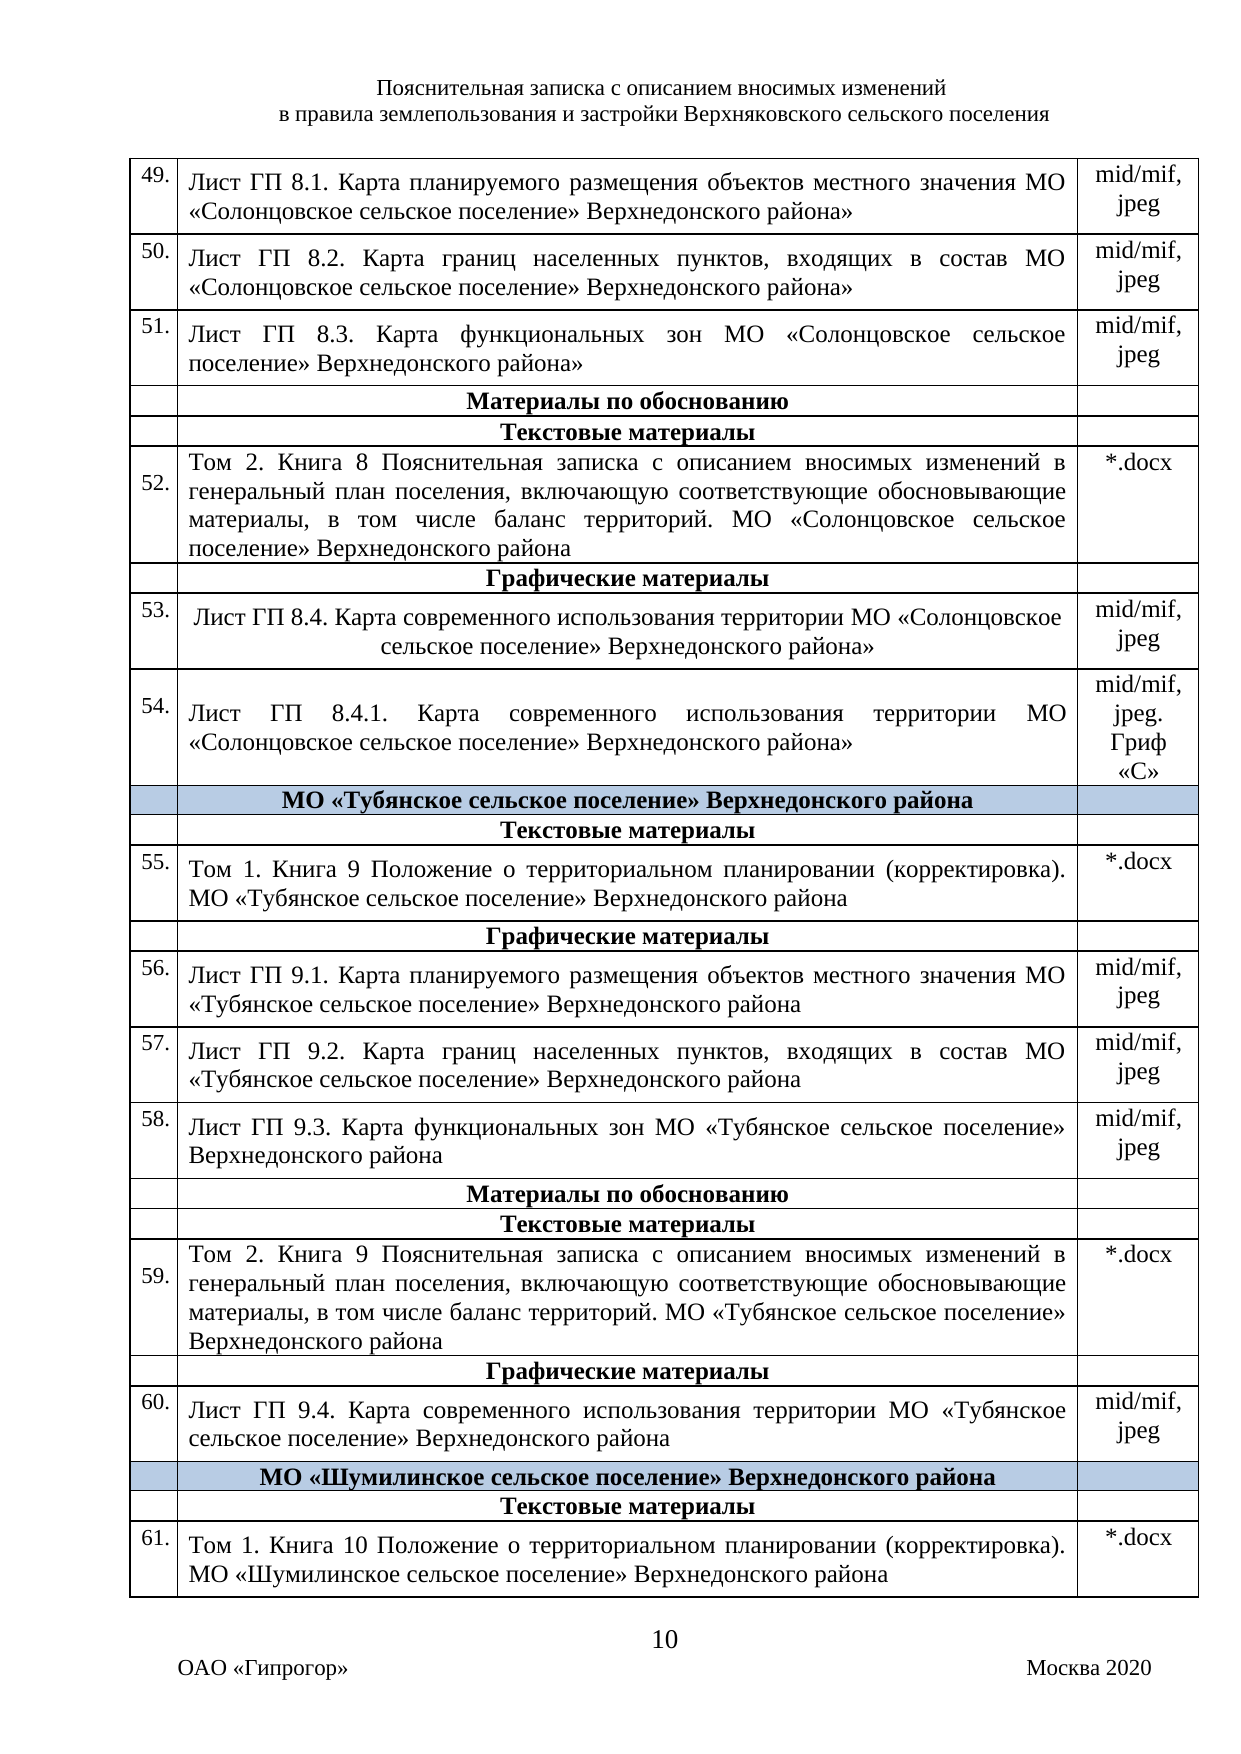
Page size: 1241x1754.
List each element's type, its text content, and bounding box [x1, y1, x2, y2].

table_cell [131, 447, 177, 562]
table_cell mid/mif, jpeg [1078, 159, 1198, 233]
table_cell [131, 594, 177, 668]
table_cell Графические материалы [178, 922, 1077, 950]
table_cell [1078, 1209, 1198, 1238]
table_cell [131, 1387, 177, 1461]
table_cell [1078, 1179, 1198, 1208]
table_cell [1078, 786, 1198, 814]
table_cell *.docx [1078, 846, 1198, 920]
table_cell МО «Тубянское сельское поселение» Верхнедонского района [178, 786, 1077, 814]
table_cell Лист ГП 8.2. Карта границ населенных пунктов, входящих в состав МО «Солонцовское сельское поселение» Верхнедонского района» [178, 235, 1077, 309]
table_cell Материалы по обоснованию [178, 386, 1077, 415]
table_cell mid/mif, jpeg [1078, 235, 1198, 309]
table_cell [131, 1028, 177, 1102]
table_cell Материалы по обоснованию [178, 1179, 1077, 1208]
table_cell mid/mif, jpeg [1078, 594, 1198, 668]
table_cell mid/mif, jpeg [1078, 1028, 1198, 1102]
table_cell [131, 311, 177, 385]
table_cell [1078, 564, 1198, 592]
table_cell МО «Шумилинское сельское поселение» Верхнедонского района [178, 1462, 1077, 1490]
table_cell Текстовые материалы [178, 417, 1077, 445]
table_cell Том 2. Книга 9 Пояснительная записка с описанием вносимых изменений в генеральный план поселения, включающую соответствующие обосновывающие материалы, в том числе баланс территорий. МО «Тубянское сельское поселение» Верхнедонского района [178, 1240, 1077, 1354]
table_cell Том 1. Книга 10 Положение о территориальном планировании (корректировка). МО «Шумилинское сельское поселение» Верхнедонского района [178, 1522, 1077, 1596]
table_cell Лист ГП 8.4. Карта современного использования территории МО «Солонцовское сельское поселение» Верхнедонского района» [178, 594, 1077, 668]
table_cell mid/mif, jpeg [1078, 311, 1198, 385]
table_cell [1078, 417, 1198, 445]
table_cell Текстовые материалы [178, 815, 1077, 844]
table_cell [131, 1491, 177, 1520]
table_cell Лист ГП 9.2. Карта границ населенных пунктов, входящих в состав МО «Тубянское сельское поселение» Верхнедонского района [178, 1028, 1077, 1102]
table_cell mid/mif, jpeg. Гриф «С» [1078, 670, 1198, 784]
table_cell Том 1. Книга 9 Положение о территориальном планировании (корректировка). МО «Тубянское сельское поселение» Верхнедонского района [178, 846, 1077, 920]
table_cell Текстовые материалы [178, 1491, 1077, 1520]
table_cell Лист ГП 9.3. Карта функциональных зон МО «Тубянское сельское поселение» Верхнедонского района [178, 1103, 1077, 1177]
table_cell [1078, 1491, 1198, 1520]
table_cell Графические материалы [178, 564, 1077, 592]
table_cell [131, 564, 177, 592]
table_cell [1078, 386, 1198, 415]
table_cell [1078, 815, 1198, 844]
table_cell [1078, 1462, 1198, 1490]
table_cell [1078, 1356, 1198, 1385]
table_cell [131, 1356, 177, 1385]
table_cell [131, 815, 177, 844]
table_cell [1078, 922, 1198, 950]
table_cell mid/mif, jpeg [1078, 1103, 1198, 1177]
table_cell [131, 922, 177, 950]
table_cell [131, 1240, 177, 1354]
table_cell [131, 670, 177, 784]
table_cell [131, 235, 177, 309]
table_cell [131, 417, 177, 445]
table_cell *.docx [1078, 1522, 1198, 1596]
table_cell [131, 1103, 177, 1177]
table_cell Том 2. Книга 8 Пояснительная записка с описанием вносимых изменений в генеральный план поселения, включающую соответствующие обосновывающие материалы, в том числе баланс территорий. МО «Солонцовское сельское поселение» Верхнедонского района [178, 447, 1077, 562]
table_cell Графические материалы [178, 1356, 1077, 1385]
table_cell Лист ГП 8.1. Карта планируемого размещения объектов местного значения МО «Солонцовское сельское поселение» Верхнедонского района» [178, 159, 1077, 233]
table_cell Текстовые материалы [178, 1209, 1077, 1238]
table_cell [131, 846, 177, 920]
table_cell *.docx [1078, 447, 1198, 562]
table_cell [131, 1462, 177, 1490]
table_cell Лист ГП 9.1. Карта планируемого размещения объектов местного значения МО «Тубянское сельское поселение» Верхнедонского района [178, 952, 1077, 1026]
table_cell [131, 386, 177, 415]
table_cell [131, 1179, 177, 1208]
table_cell [131, 1209, 177, 1238]
table_cell Лист ГП 9.4. Карта современного использования территории МО «Тубянское сельское поселение» Верхнедонского района [178, 1387, 1077, 1461]
table_cell [131, 1522, 177, 1596]
table_cell Лист ГП 8.4.1. Карта современного использования территории МО «Солонцовское сельское поселение» Верхнедонского района» [178, 670, 1077, 784]
table_cell *.docx [1078, 1240, 1198, 1354]
table_cell [131, 786, 177, 814]
table_cell [131, 159, 177, 233]
table_cell mid/mif, jpeg [1078, 1387, 1198, 1461]
table_cell mid/mif, jpeg [1078, 952, 1198, 1026]
table_cell Лист ГП 8.3. Карта функциональных зон МО «Солонцовское сельское поселение» Верхнедонского района» [178, 311, 1077, 385]
table_cell [131, 952, 177, 1026]
